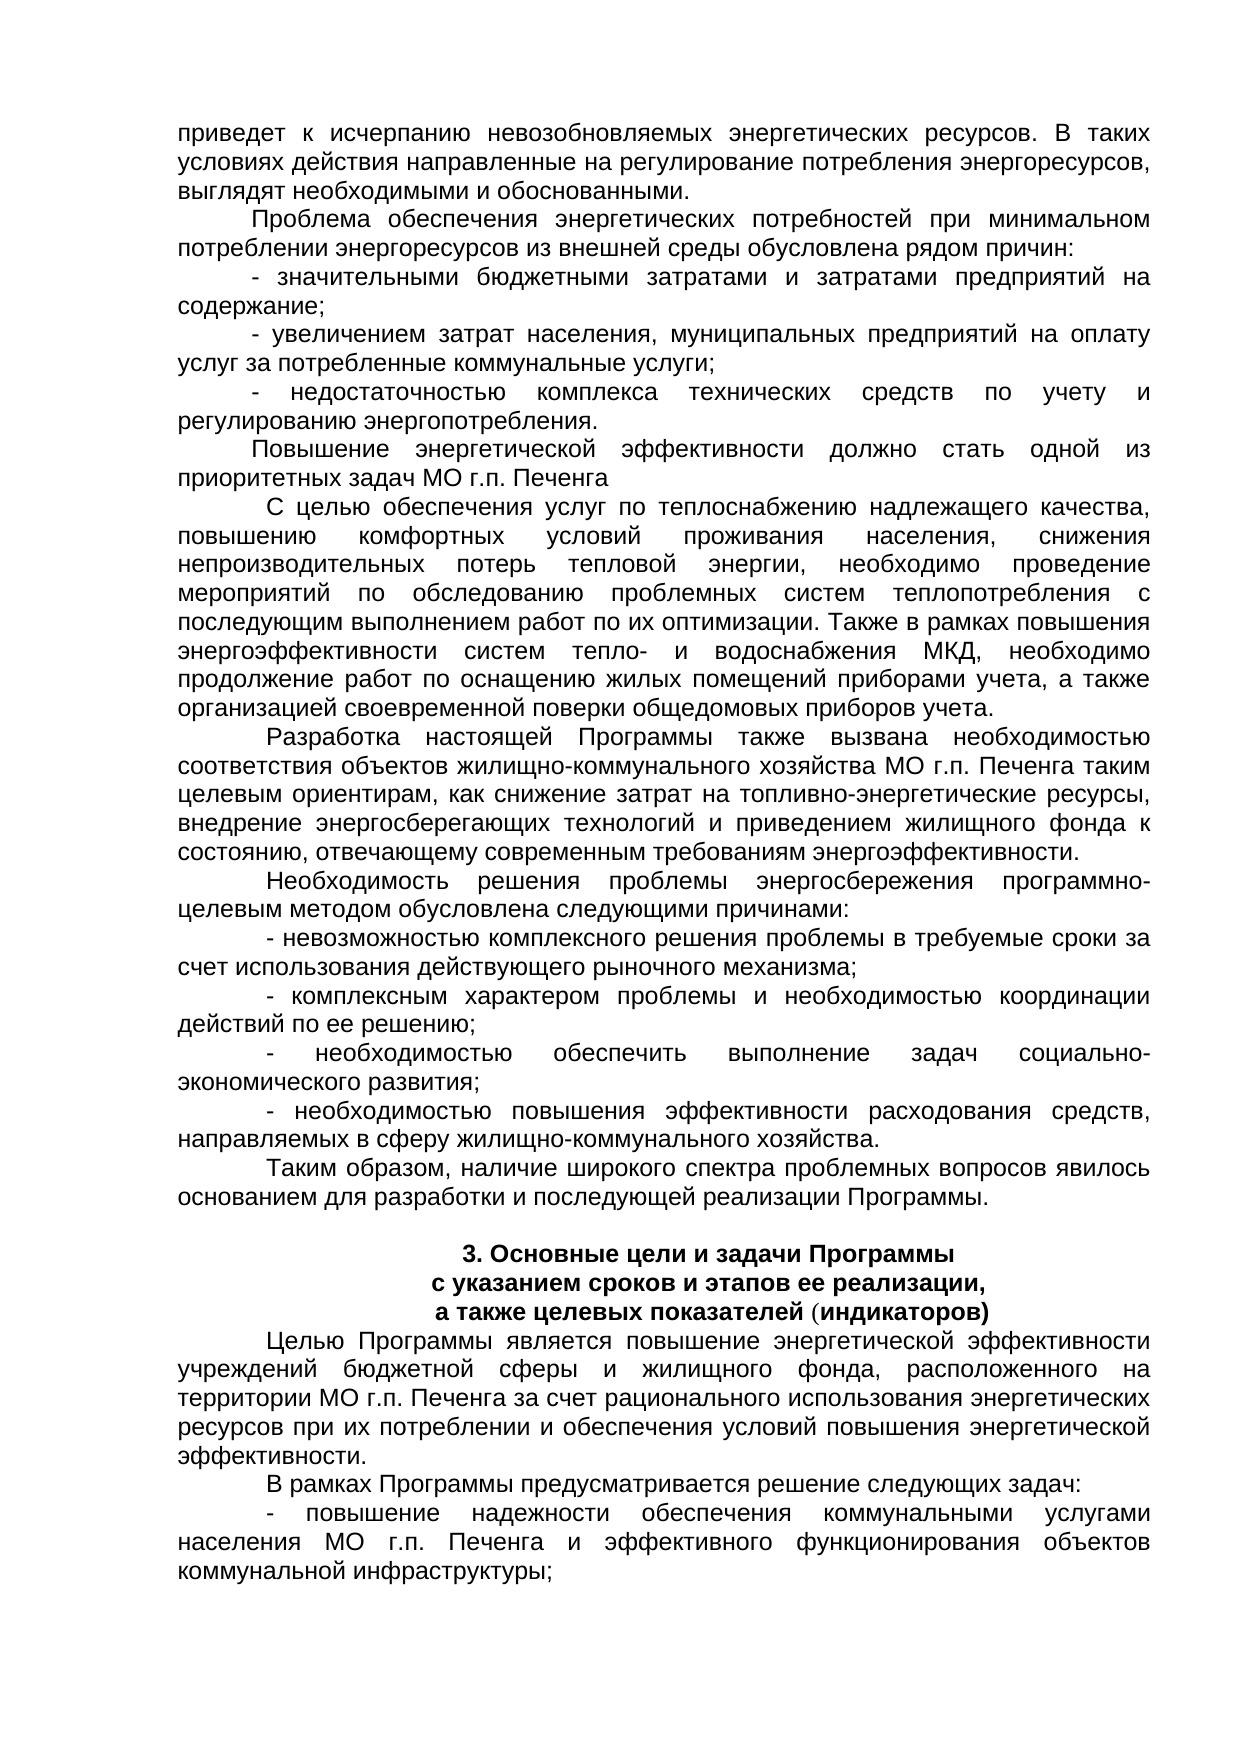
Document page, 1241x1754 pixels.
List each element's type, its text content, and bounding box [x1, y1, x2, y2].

text Целью Программы является повышение энергетической эффективности учреждений бюджетной сферы и жилищного фонда, расположенного на территории МО г.п. Печенга за счет рационального использования энергетических ресурсов при их потреблении и обеспечения условий повышения энергетической эффективности. [177, 1326, 1152, 1469]
text Разработка настоящей Программы также вызвана необходимостью соответствия объектов жилищно-коммунального хозяйства МО г.п. Печенга таким целевым ориентирам, как снижение затрат на топливно-энергетические ресурсы, внедрение энергосберегающих технологий и приведением жилищного фонда к состоянию, отвечающему современным требованиям энергоэффективности. [177, 722, 1152, 866]
text В рамках Программы предусматривается решение следующих задач: [177, 1469, 1152, 1498]
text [177, 118, 1152, 204]
text С целью обеспечения услуг по теплоснабжению надлежащего качества, повышению комфортных условий проживания населения, снижения непроизводительных потерь тепловой энергии, необходимо проведение мероприятий по обследованию проблемных систем теплопотребления с последующим выполнением работ по их оптимизации. Также в рамках повышения энергоэффективности систем тепло- и водоснабжения МКД, необходимо продолжение работ по оснащению жилых помещений приборами учета, а также организацией своевременной поверки общедомовых приборов учета. [177, 492, 1152, 722]
text Необходимость решения проблемы энергосбережения программно-целевым методом обусловлена следующими причинами: [177, 866, 1152, 923]
text - увеличением затрат населения, муниципальных предприятий на оплату услуг за потребленные коммунальные услуги; [177, 319, 1152, 377]
text Таким образом, наличие широкого спектра проблемных вопросов явилось основанием для разработки и последующей реализации Программы. [177, 1153, 1152, 1211]
text 3. Основные цели и задачи Программы [177, 1239, 1152, 1268]
text а также целевых показателей (индикаторов) [177, 1297, 1152, 1326]
text - комплексным характером проблемы и необходимостью координации действий по ее решению; [177, 981, 1152, 1038]
text Повышение энергетической эффективности должно стать одной из приоритетных задач МО г.п. Печенга [177, 434, 1152, 492]
text - значительными бюджетными затратами и затратами предприятий на содержание; [177, 262, 1152, 319]
text - необходимостью обеспечить выполнение задач социально-экономического развития; [177, 1038, 1152, 1096]
text - недостаточностью комплекса технических средств по учету и регулированию энергопотребления. [177, 377, 1152, 434]
text с указанием сроков и этапов ее реализации, [177, 1268, 1152, 1297]
text - необходимостью повышения эффективности расходования средств, направляемых в сферу жилищно-коммунального хозяйства. [177, 1096, 1152, 1153]
text - повышение надежности обеспечения коммунальными услугами населения МО г.п. Печенга и эффективного функционирования объектов коммунальной инфраструктуры; [177, 1498, 1152, 1584]
text - невозможностью комплексного решения проблемы в требуемые сроки за счет использования действующего рыночного механизма; [177, 923, 1152, 981]
text Проблема обеспечения энергетических потребностей при минимальном потреблении энергоресурсов из внешней среды обусловлена рядом причин: [177, 204, 1152, 262]
